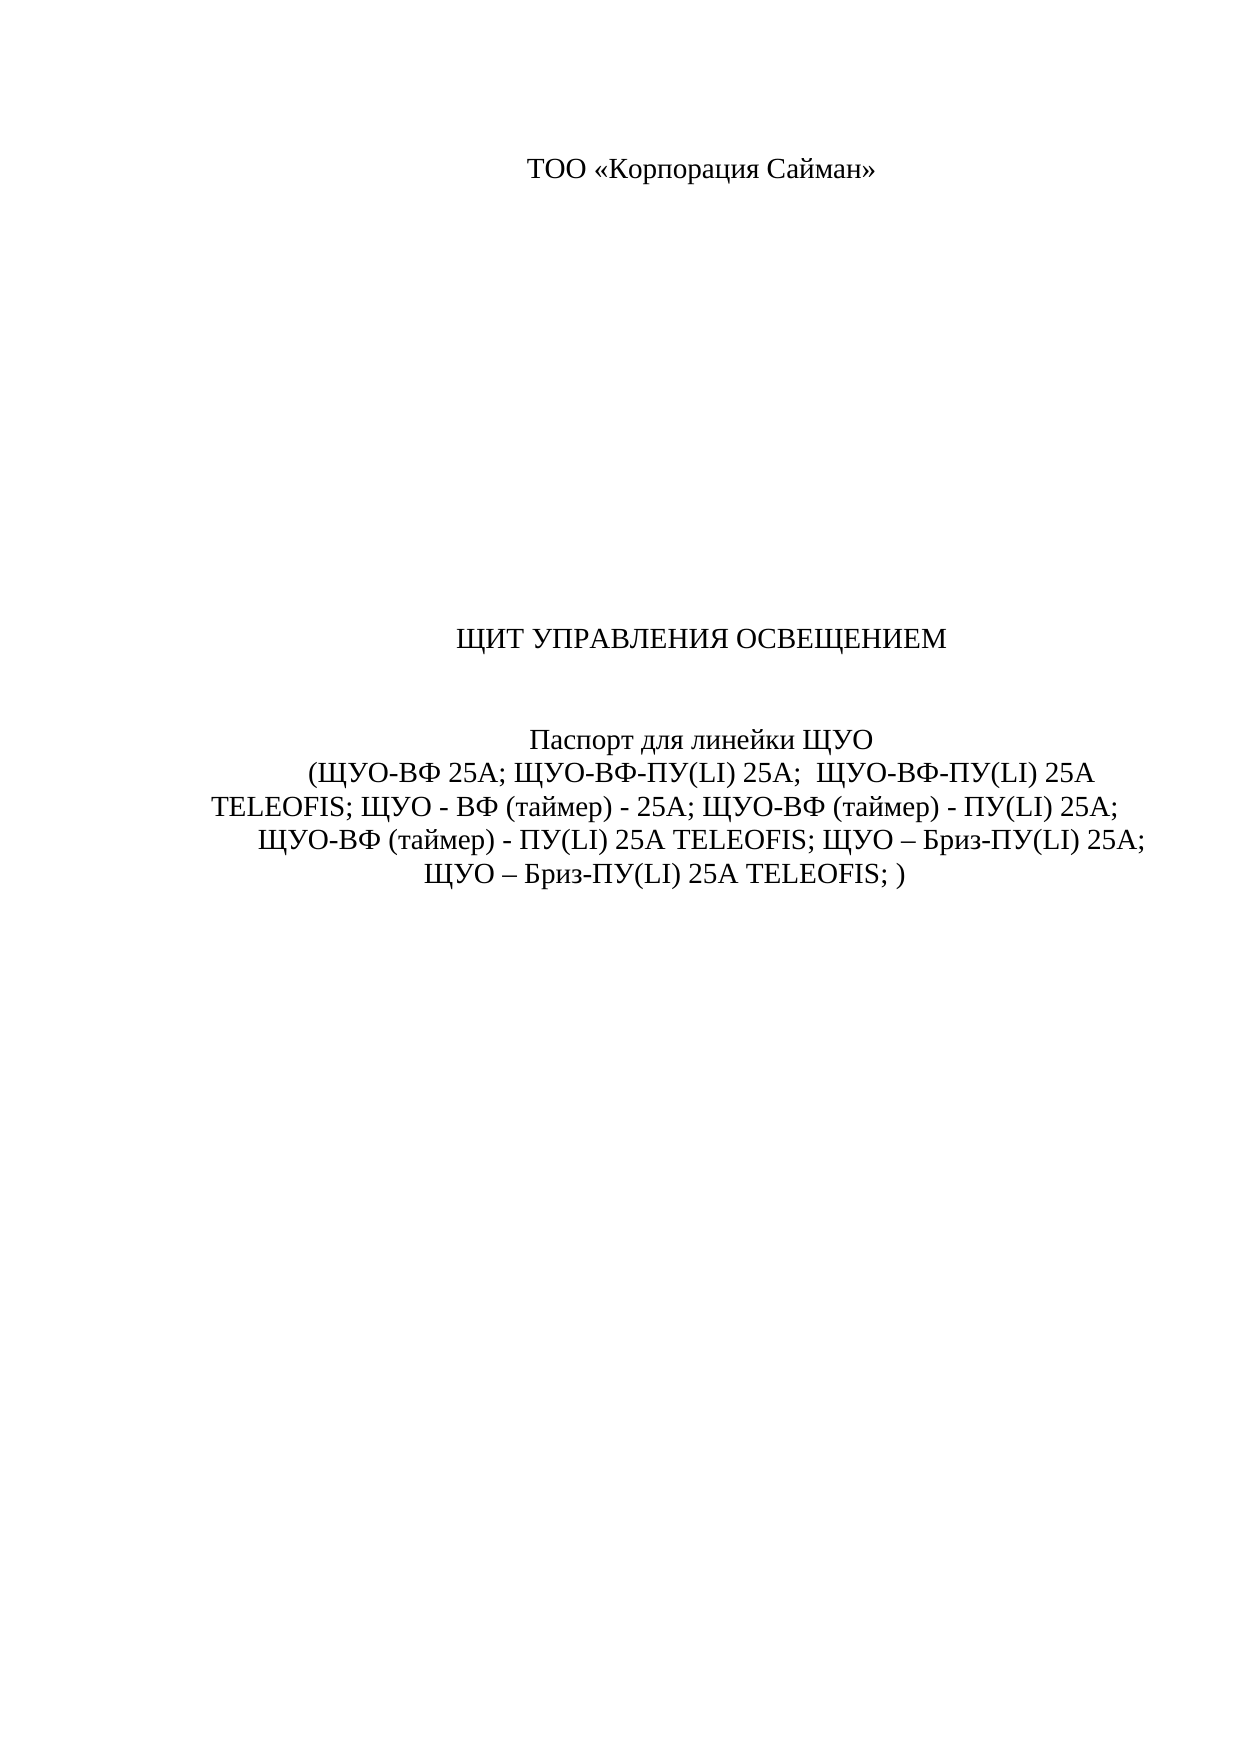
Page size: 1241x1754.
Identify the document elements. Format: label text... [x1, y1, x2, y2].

text ЩИТ УПРАВЛЕНИЯ ОСВЕЩЕНИЕМ [177, 621, 1152, 655]
text ТОО «Корпорация Сайман» [177, 152, 1152, 185]
text (ЩУО-ВФ 25А; ЩУО-ВФ-ПУ(LI) 25A; ЩУО-ВФ-ПУ(LI) 25A TELEOFIS; ЩУО - ВФ (таймер) - 25А; ЩУО-ВФ (таймер) - ПУ(LI) 25A; [177, 755, 1152, 822]
text ЩУО-ВФ (таймер) - ПУ(LI) 25A TELEOFIS; ЩУО – Бриз-ПУ(LI) 25A; ЩУО – Бриз-ПУ(LI) 25A TELEOFIS; ) [177, 822, 1152, 889]
text Паспорт для линейки ЩУО [177, 722, 1152, 755]
